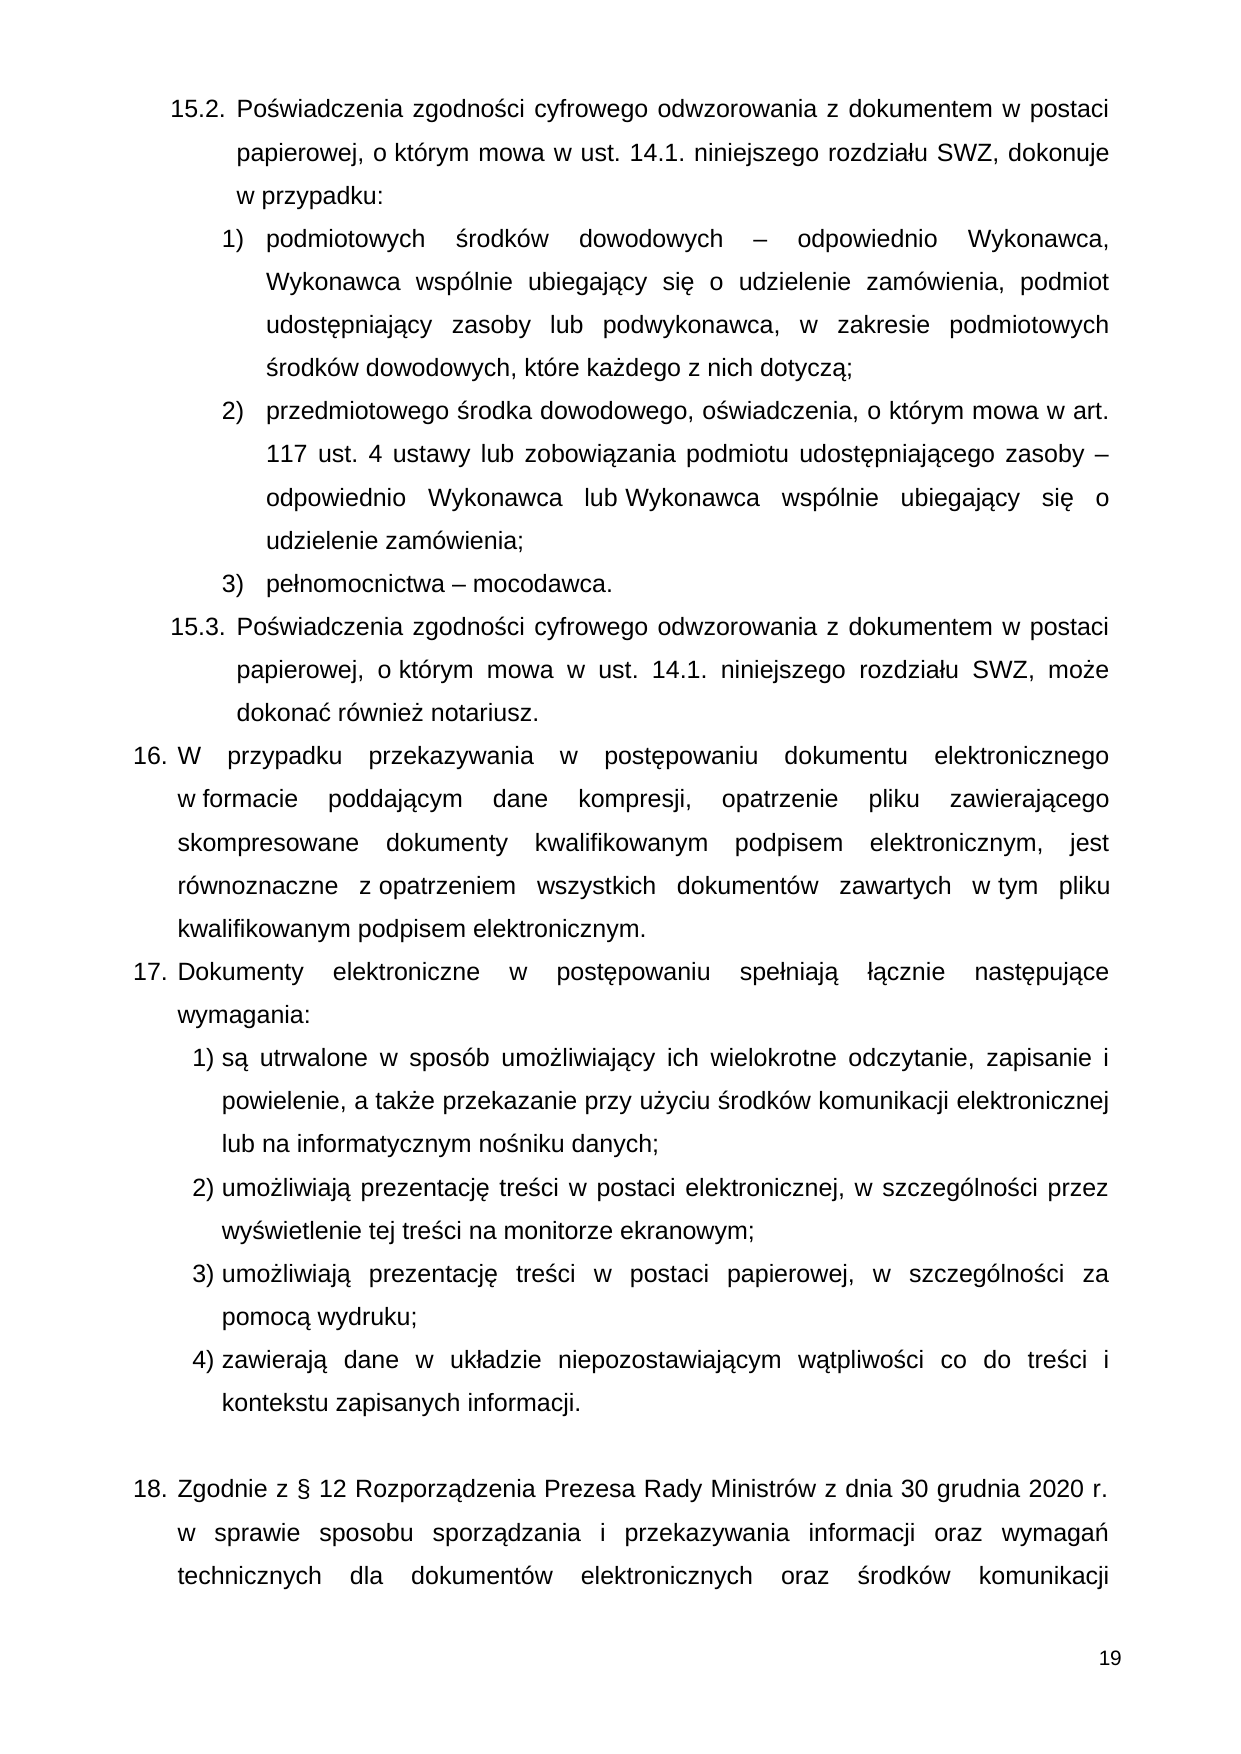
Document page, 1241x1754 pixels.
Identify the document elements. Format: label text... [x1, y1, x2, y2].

text 3) umożliwiają prezentację treści w postaci papierowej, w szczególności za pomocą wydruku; [192, 1259, 1110, 1331]
text 2) umożliwiają prezentację treści w postaci elektronicznej, w szczególności przez wyświetlenie tej treści na monitorze ekranowym; [192, 1173, 1110, 1244]
list Poświadczenia zgodności cyfrowego odwzorowania z dokumentem w postaci papierowej, o którym mowa w ust. 14.1. niniejszego rozdziału SWZ, dokonuje w przypadku: [170, 94, 1110, 209]
text 4) zawierają dane w układzie niepozostawiającym wątpliwości co do treści i kontekstu zapisanych informacji. [192, 1345, 1110, 1417]
text 1) podmiotowych środków dowodowych – odpowiednio Wykonawca, Wykonawca wspólnie ubiegający się o udzielenie zamówienia, podmiot udostępniający zasoby lub podwykonawca, w zakresie podmiotowych środków dowodowych, które każdego z nich dotyczą; [222, 224, 1110, 382]
list Dokumenty elektroniczne w postępowaniu spełniają łącznie następujące wymagania: [133, 957, 1110, 1029]
text 3) pełnomocnictwa – mocodawca. [222, 569, 1110, 598]
text 2) przedmiotowego środka dowodowego, oświadczenia, o którym mowa w art. 117 ust. 4 ustawy lub zobowiązania podmiotu udostępniającego zasoby – odpowiednio Wykonawca lub Wykonawca wspólnie ubiegający się o udzielenie zamówienia; [222, 396, 1110, 554]
list W przypadku przekazywania w postępowaniu dokumentu elektronicznego w formacie poddającym dane kompresji, opatrzenie pliku zawierającego skompresowane dokumenty kwalifikowanym podpisem elektronicznym, jest równoznaczne z opatrzeniem wszystkich dokumentów zawartych w tym pliku kwalifikowanym podpisem elektronicznym. [133, 741, 1110, 943]
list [133, 1474, 1110, 1589]
text 1) są utrwalone w sposób umożliwiający ich wielokrotne odczytanie, zapisanie i powielenie, a także przekazanie przy użyciu środków komunikacji elektronicznej lub na informatycznym nośniku danych; [192, 1043, 1110, 1158]
list Poświadczenia zgodności cyfrowego odwzorowania z dokumentem w postaci papierowej, o którym mowa w ust. 14.1. niniejszego rozdziału SWZ, może dokonać również notariusz. [170, 612, 1110, 727]
